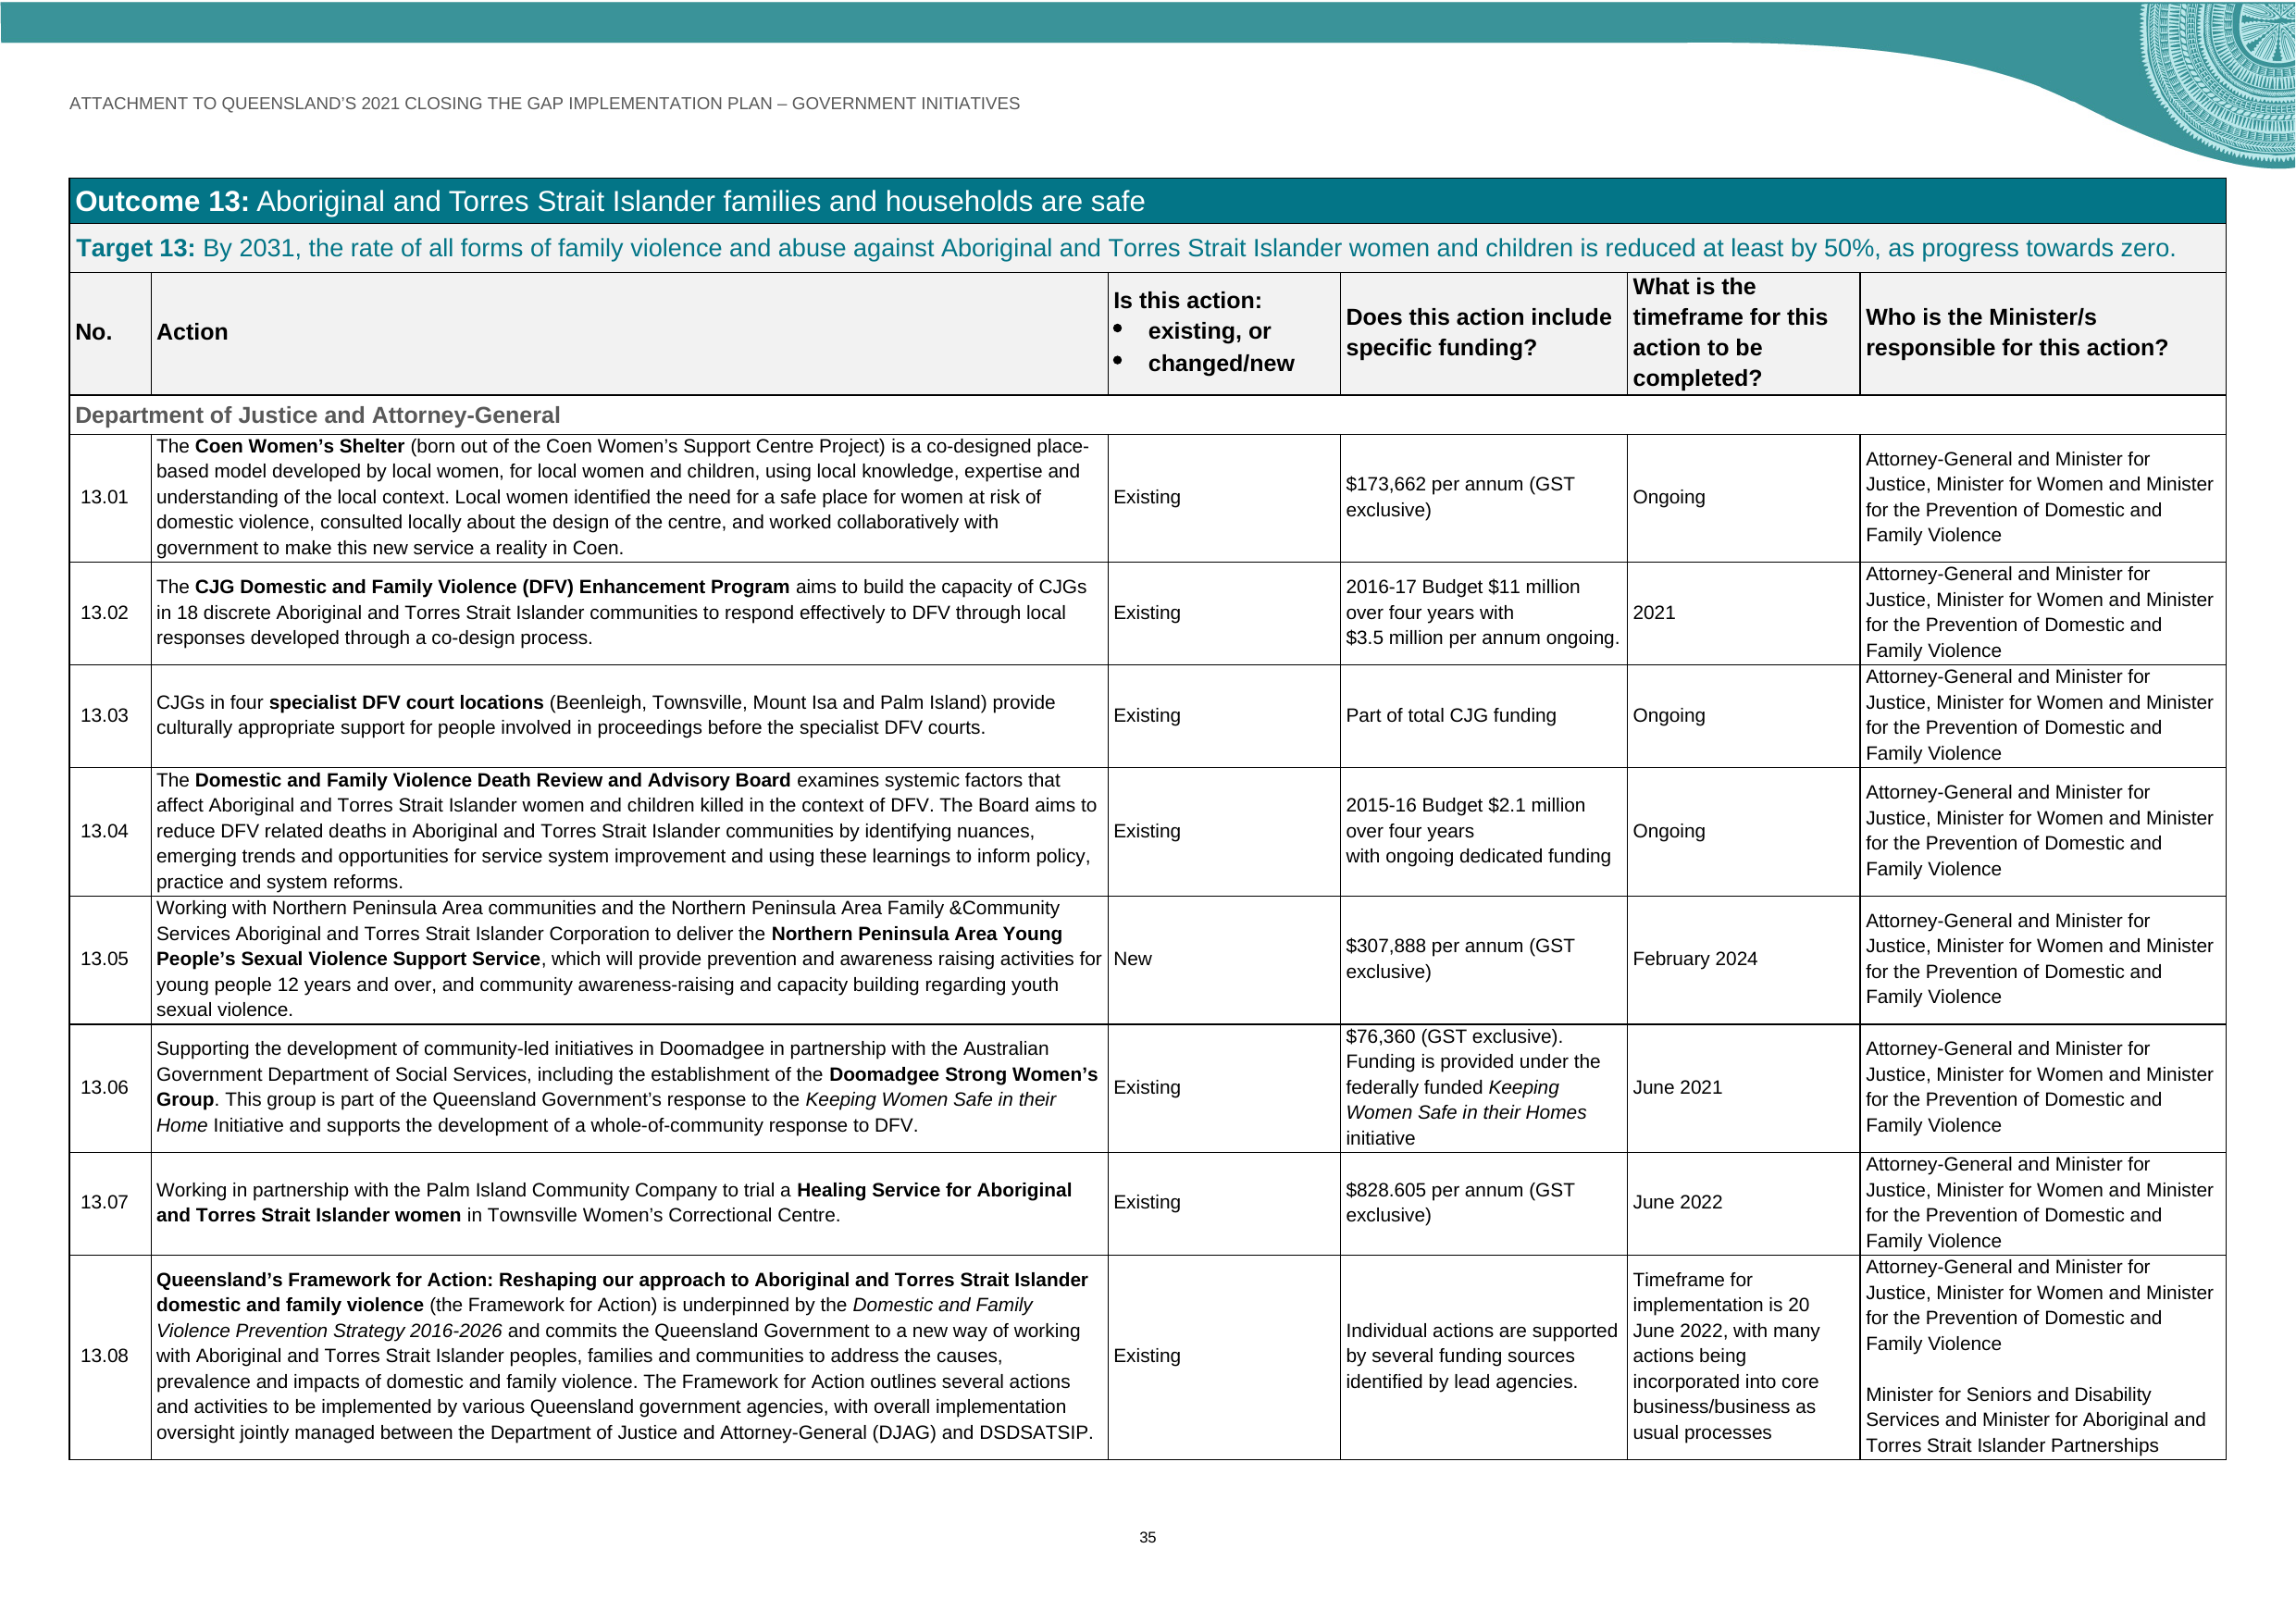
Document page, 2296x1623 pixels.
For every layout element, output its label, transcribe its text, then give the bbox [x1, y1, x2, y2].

table_cell Target 13: By 2031, the rate of all forms of family violence and abuse against Aboriginal and Torres Strait Islander women and children is reduced at least by 50%, as progress towards zero. [70, 224, 2226, 272]
table_cell Attorney-General and Minister for Justice, Minister for Women and Minister for the Prevention of Domestic and Family Violence [1861, 1153, 2226, 1255]
table_cell The Coen Women’s Shelter (born out of the Coen Women’s Support Centre Project) is a co-designed place-based model developed by local women, for local women and children, using local knowledge, expertise and understanding of the local context. Local women identified the need for a safe place for women at risk of domestic violence, consulted locally about the design of the centre, and worked collaboratively with government to make this new service a reality in Coen. [152, 435, 1108, 562]
table_cell Existing [1109, 435, 1340, 562]
table_cell [70, 1025, 151, 1152]
table_cell $828.605 per annum (GST exclusive) [1341, 1153, 1627, 1255]
table_cell CJGs in four specialist DFV court locations (Beenleigh, Townsville, Mount Isa and Palm Island) provide culturally appropriate support for people involved in proceedings before the specialist DFV courts. [152, 665, 1108, 767]
table_cell Is this action: existing, or changed/new [1109, 273, 1340, 394]
table_cell Working in partnership with the Palm Island Community Company to trial a Healing Service for Aboriginal and Torres Strait Islander women in Townsville Women’s Correctional Centre. [152, 1153, 1108, 1255]
table_cell Part of total CJG funding [1341, 665, 1627, 767]
table_cell [70, 563, 151, 664]
table_cell Existing [1109, 563, 1340, 664]
table_header Outcome 13: Aboriginal and Torres Strait Islander families and households are safe [70, 179, 2226, 223]
table_cell 2021 [1628, 563, 1859, 664]
table_cell Existing [1109, 768, 1340, 896]
table_cell Timeframe for implementation is 20 June 2022, with many actions being incorporated into core business/business as usual processes [1628, 1256, 1859, 1459]
table_cell Attorney-General and Minister for Justice, Minister for Women and Minister for the Prevention of Domestic and Family Violence [1861, 1025, 2226, 1152]
table_cell Working with Northern Peninsula Area communities and the Northern Peninsula Area Family &Community Services Aboriginal and Torres Strait Islander Corporation to deliver the Northern Peninsula Area Young People’s Sexual Violence Support Service, which will provide prevention and awareness raising activities for young people 12 years and over, and community awareness-raising and capacity building regarding youth sexual violence. [152, 897, 1108, 1023]
table_cell Existing [1109, 1025, 1340, 1152]
table_cell 2015-16 Budget $2.1 million over four years with ongoing dedicated funding [1341, 768, 1627, 896]
table_cell Who is the Minister/s responsible for this action? [1861, 273, 2226, 394]
table_cell Attorney-General and Minister for Justice, Minister for Women and Minister for the Prevention of Domestic and Family Violence [1861, 768, 2226, 896]
table_cell $173,662 per annum (GST exclusive) [1341, 435, 1627, 562]
table_cell Attorney-General and Minister for Justice, Minister for Women and Minister for the Prevention of Domestic and Family Violence [1861, 563, 2226, 664]
table_cell Attorney-General and Minister for Justice, Minister for Women and Minister for the Prevention of Domestic and Family Violence [1861, 665, 2226, 767]
table_cell Supporting the development of community-led initiatives in Doomadgee in partnership with the Australian Government Department of Social Services, including the establishment of the Doomadgee Strong Women’s Group. This group is part of the Queensland Government’s response to the Keeping Women Safe in their Home Initiative and supports the development of a whole-of-community response to DFV. [152, 1025, 1108, 1152]
table_cell New [1109, 897, 1340, 1023]
table_cell Ongoing [1628, 435, 1859, 562]
table_cell Ongoing [1628, 665, 1859, 767]
table_cell Queensland’s Framework for Action: Reshaping our approach to Aboriginal and Torres Strait Islander domestic and family violence (the Framework for Action) is underpinned by the Domestic and Family Violence Prevention Strategy 2016-2026 and commits the Queensland Government to a new way of working with Aboriginal and Torres Strait Islander peoples, families and communities to address the causes, prevalence and impacts of domestic and family violence. The Framework for Action outlines several actions and activities to be implemented by various Queensland government agencies, with overall implementation oversight jointly managed between the Department of Justice and Attorney-General (DJAG) and DSDSATSIP. [152, 1256, 1108, 1459]
table_cell $307,888 per annum (GST exclusive) [1341, 897, 1627, 1023]
table_cell The CJG Domestic and Family Violence (DFV) Enhancement Program aims to build the capacity of CJGs in 18 discrete Aboriginal and Torres Strait Islander communities to respond effectively to DFV through local responses developed through a co-design process. [152, 563, 1108, 664]
table_cell Existing [1109, 665, 1340, 767]
table_cell [70, 897, 151, 1023]
table_cell Department of Justice and Attorney-General [70, 396, 2226, 434]
table_cell [70, 1153, 151, 1255]
table_cell Existing [1109, 1256, 1340, 1459]
table_cell 2016-17 Budget $11 million over four years with $3.5 million per annum ongoing. [1341, 563, 1627, 664]
table_cell Does this action include specific funding? [1341, 273, 1627, 394]
picture [0, 0, 2296, 203]
table_cell Attorney-General and Minister for Justice, Minister for Women and Minister for the Prevention of Domestic and Family Violence [1861, 897, 2226, 1023]
table_cell Attorney-General and Minister for Justice, Minister for Women and Minister for the Prevention of Domestic and Family Violence Minister for Seniors and Disability Services and Minister for Aboriginal and Torres Strait Islander Partnerships [1861, 1256, 2226, 1459]
table_cell Attorney-General and Minister for Justice, Minister for Women and Minister for the Prevention of Domestic and Family Violence [1861, 435, 2226, 562]
table_cell Individual actions are supported by several funding sources identified by lead agencies. [1341, 1256, 1627, 1459]
table_cell February 2024 [1628, 897, 1859, 1023]
table_cell [70, 435, 151, 562]
table_cell What is the timeframe for this action to be completed? [1628, 273, 1859, 394]
table_cell The Domestic and Family Violence Death Review and Advisory Board examines systemic factors that affect Aboriginal and Torres Strait Islander women and children killed in the context of DFV. The Board aims to reduce DFV related deaths in Aboriginal and Torres Strait Islander communities by identifying nuances, emerging trends and opportunities for service system improvement and using these learnings to inform policy, practice and system reforms. [152, 768, 1108, 896]
table_cell June 2021 [1628, 1025, 1859, 1152]
table_cell June 2022 [1628, 1153, 1859, 1255]
table_cell $76,360 (GST exclusive). Funding is provided under the federally funded Keeping Women Safe in their Homes initiative [1341, 1025, 1627, 1152]
table_cell [70, 1256, 151, 1459]
table_cell [70, 665, 151, 767]
table_cell [70, 768, 151, 896]
table_cell No. [70, 273, 151, 394]
table_cell Ongoing [1628, 768, 1859, 896]
table_cell Existing [1109, 1153, 1340, 1255]
table_cell Action [152, 273, 1108, 394]
